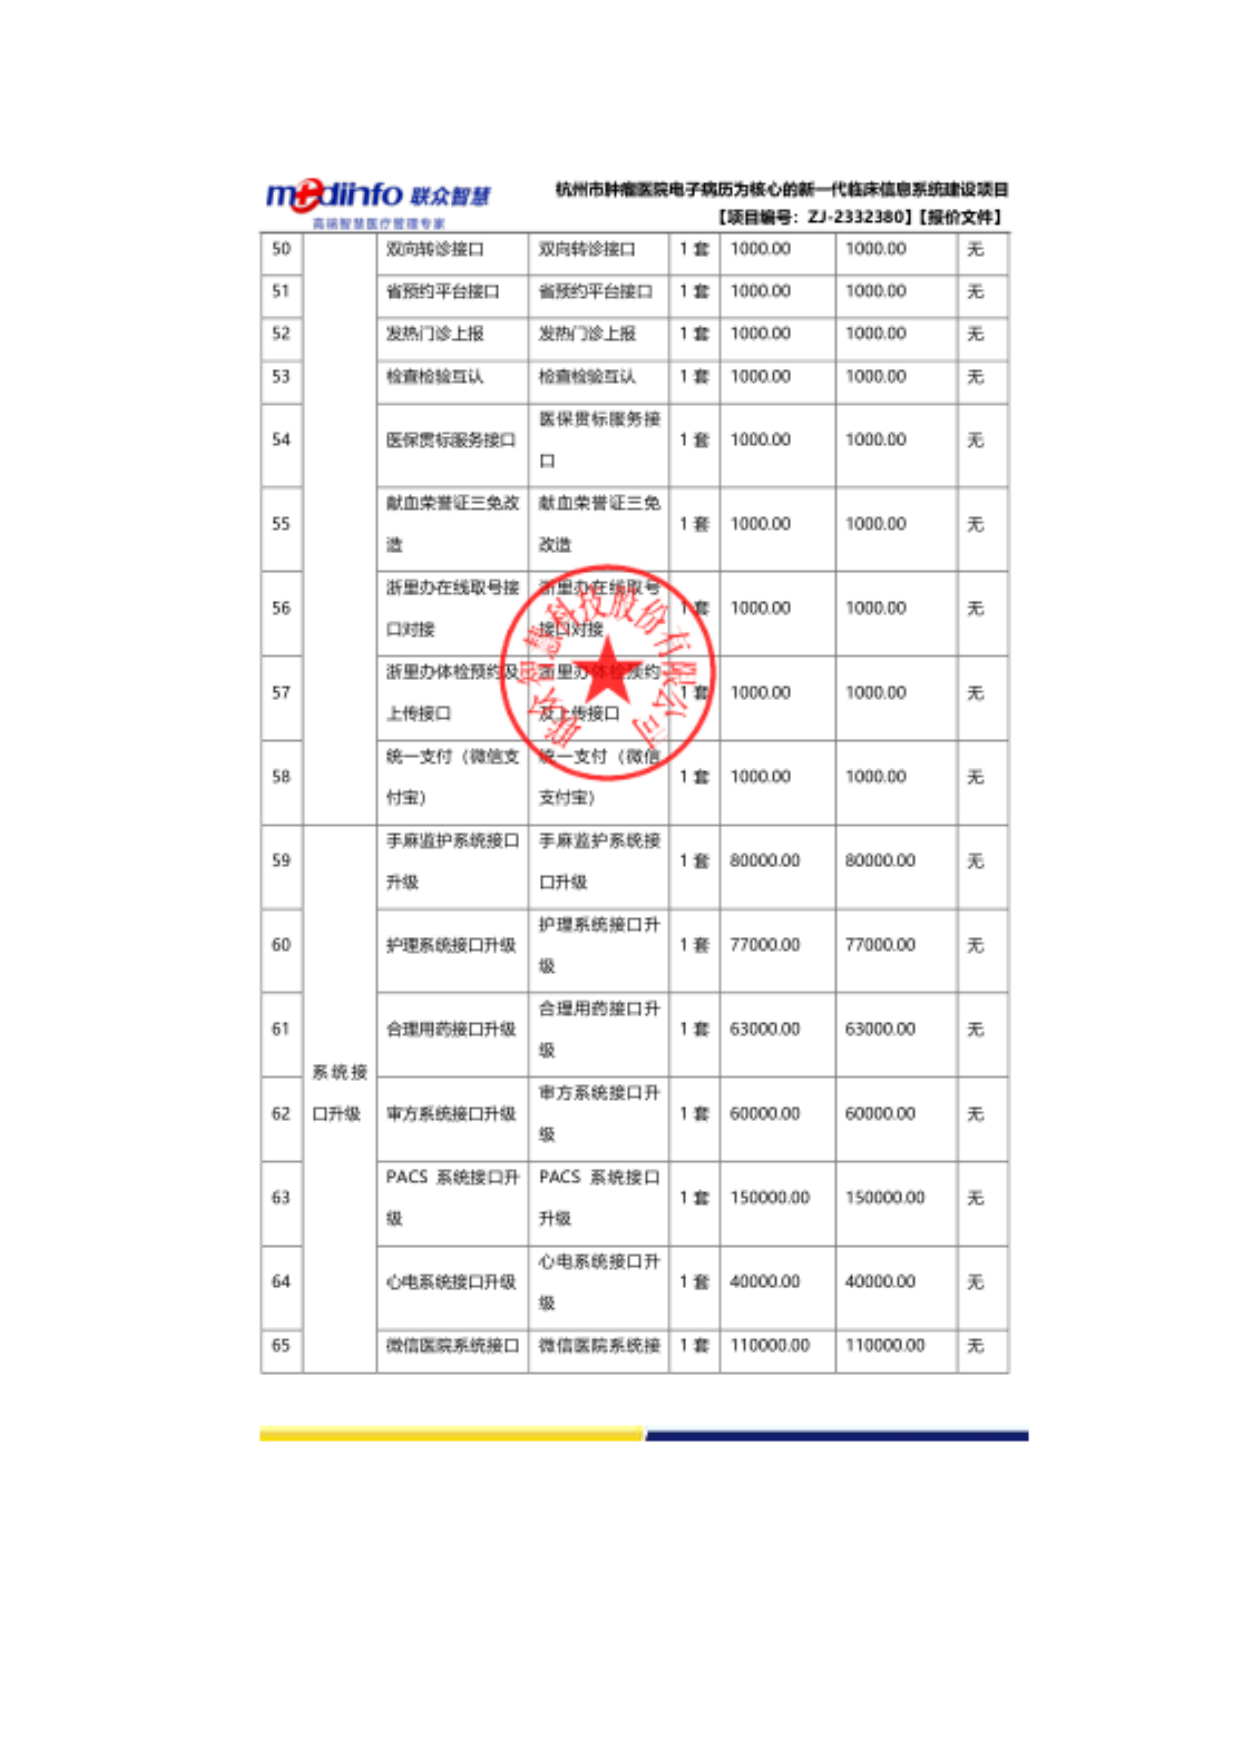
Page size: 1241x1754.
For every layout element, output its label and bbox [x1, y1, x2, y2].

picture [187, 162, 1133, 1444]
